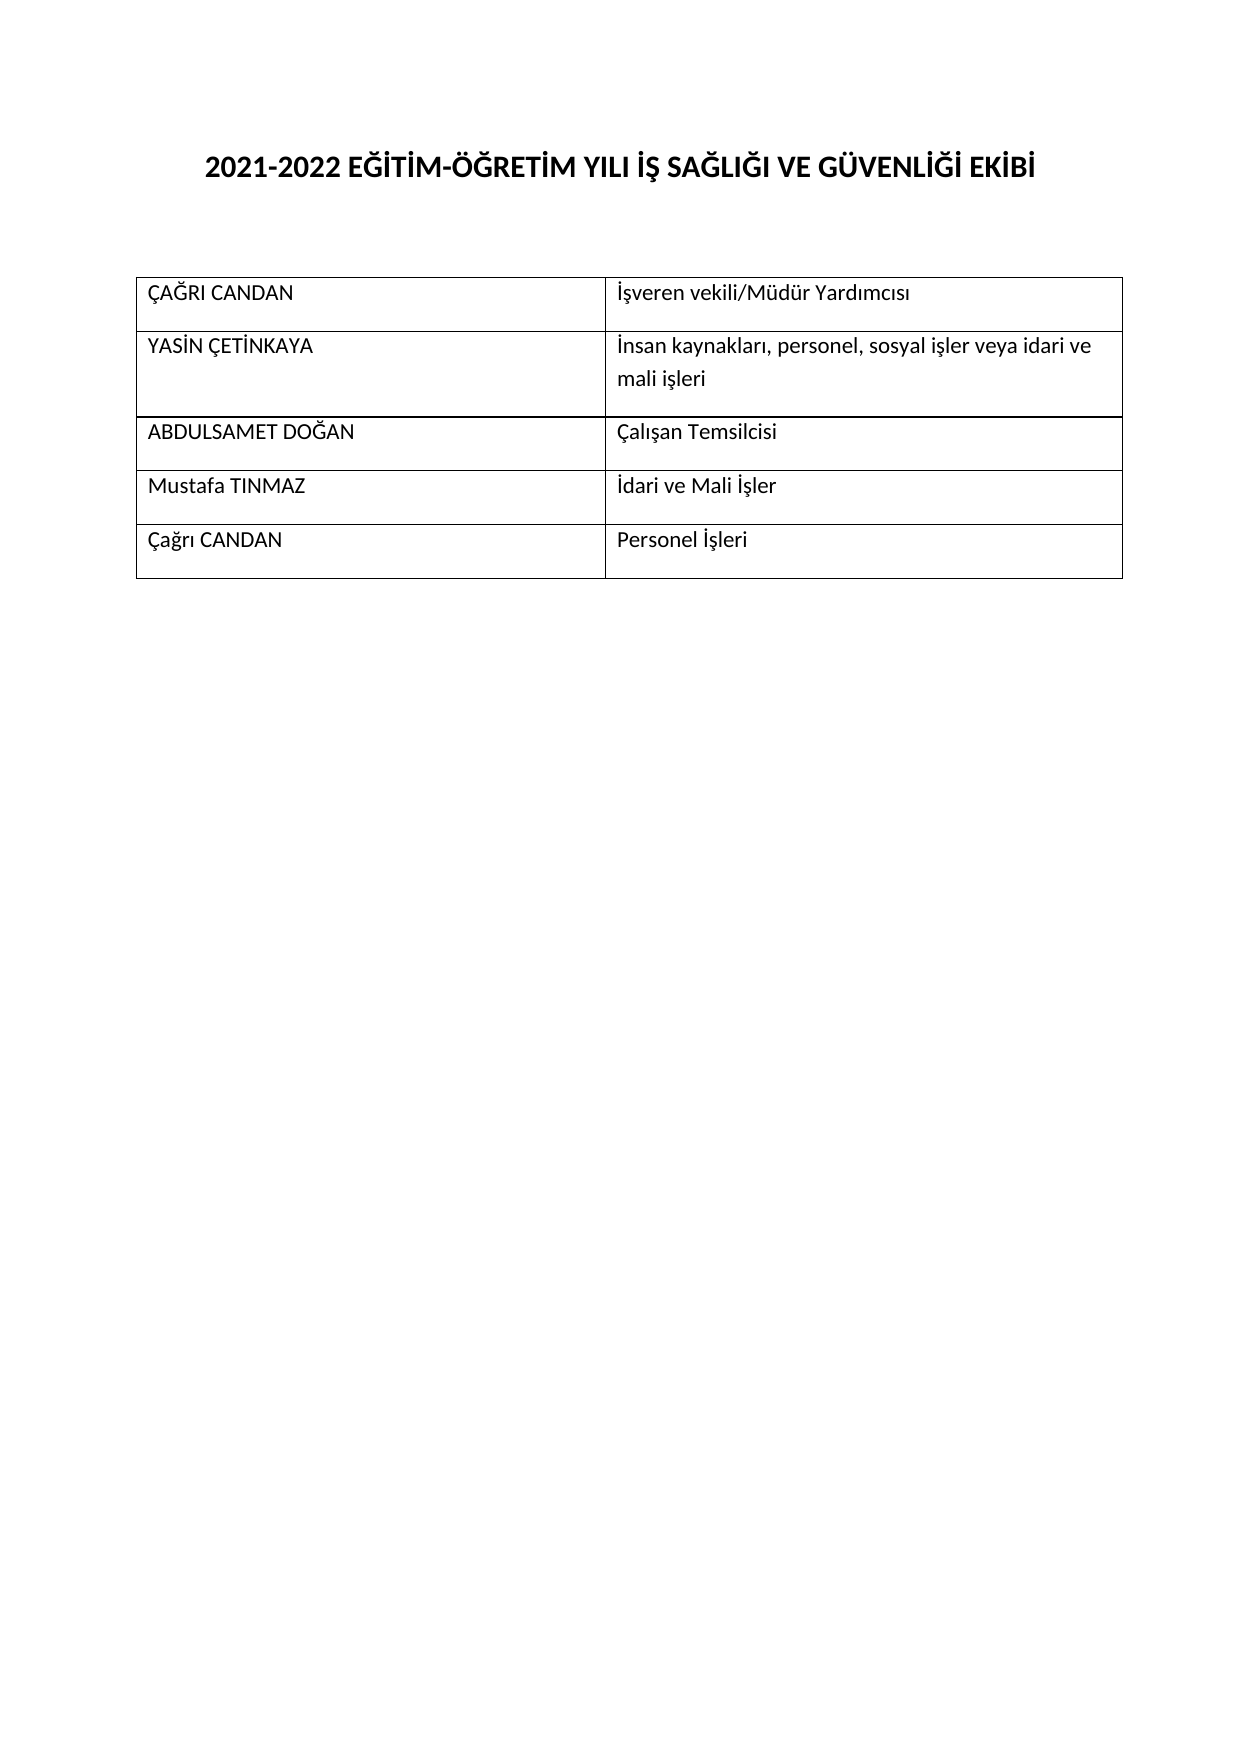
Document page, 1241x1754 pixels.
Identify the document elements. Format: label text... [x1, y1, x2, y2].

table_cell Çalışan Temsilcisi [606, 418, 1122, 470]
table_cell İnsan kaynakları, personel, sosyal işler veya idari ve mali işleri [606, 332, 1122, 416]
table_cell YASİN ÇETİNKAYA [137, 332, 605, 416]
table_header İşveren vekili/Müdür Yardımcısı [606, 278, 1122, 331]
table_cell İdari ve Mali İşler [606, 471, 1122, 524]
text 2021-2022 EĞİTİM-ÖĞRETİM YILI İŞ SAĞLIĞI VE GÜVENLİĞİ EKİBİ [148, 148, 1093, 186]
table_header ÇAĞRI CANDAN [137, 278, 605, 331]
table_cell Mustafa TINMAZ [137, 471, 605, 524]
table_cell Personel İşleri [606, 525, 1122, 578]
table_cell ABDULSAMET DOĞAN [137, 418, 605, 470]
table_cell Çağrı CANDAN [137, 525, 605, 578]
